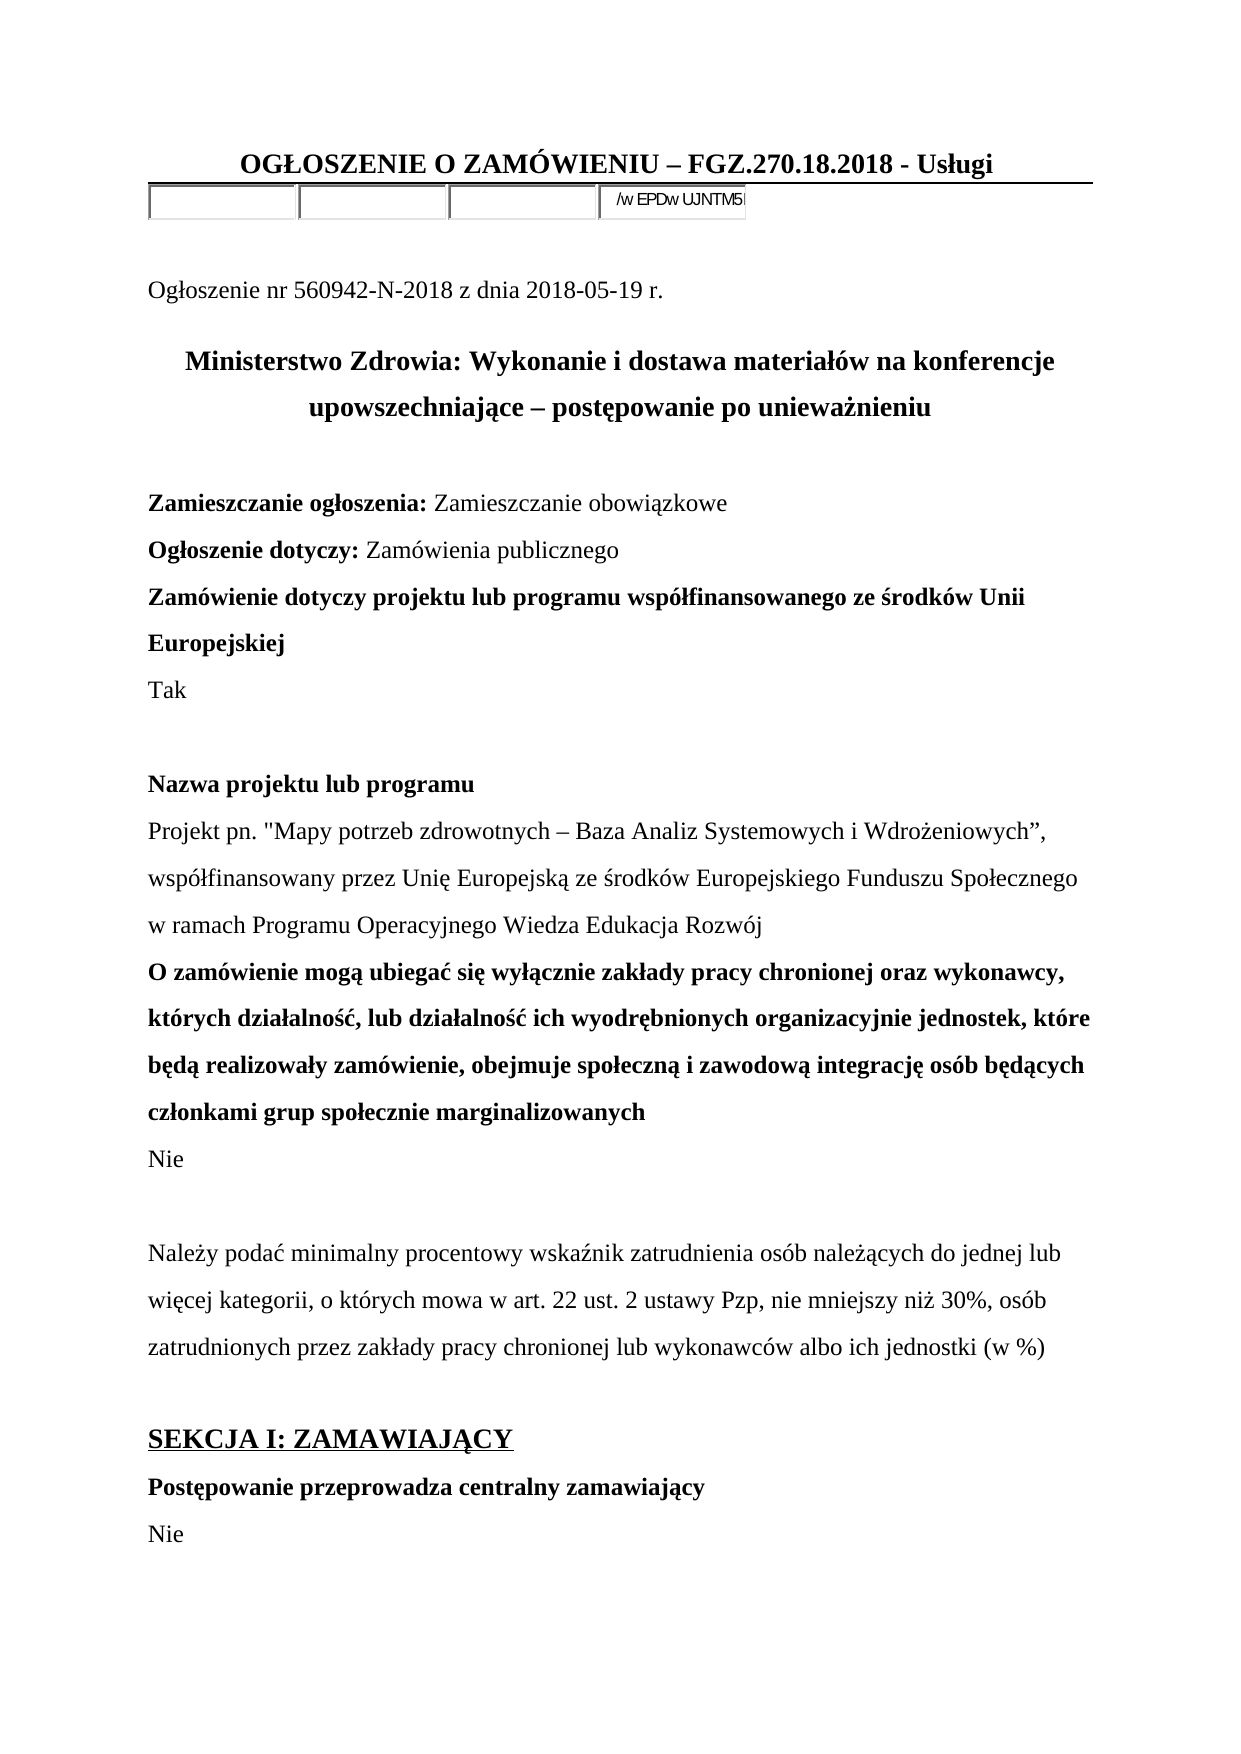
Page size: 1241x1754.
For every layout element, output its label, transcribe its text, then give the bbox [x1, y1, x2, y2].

text Ministerstwo Zdrowia: Wykonanie i dostawa materiałów na konferencje upowszechniające – postępowanie po unieważnieniu [148, 329, 1093, 470]
text Zamówienie dotyczy projektu lub programu współfinansowanego ze środków Unii Europejskiej [148, 563, 1093, 657]
text O zamówienie mogą ubiegać się wyłącznie zakłady pracy chronionej oraz wykonawcy, których działalność, lub działalność ich wyodrębnionych organizacyjnie jednostek, które będą realizowały zamówienie, obejmuje społeczną i zawodową integrację osób będących członkami grup społecznie marginalizowanych [148, 938, 1093, 1126]
text Nie [148, 1126, 1093, 1173]
text Postępowanie przeprowadza centralny zamawiający [148, 1454, 1093, 1501]
text SEKCJA I: ZAMAWIAJĄCY [148, 1407, 1093, 1454]
text OGŁOSZENIE O ZAMÓWIENIU – FGZ.270.18.2018 - Usługi Początek formularza [148, 148, 1093, 182]
text Ogłoszenie nr 560942-N-2018 z dnia 2018-05-19 r. [148, 275, 1093, 304]
text Tak [148, 657, 1093, 704]
text Zamieszczanie ogłoszenia: Zamieszczanie obowiązkowe [148, 470, 1093, 517]
text Ogłoszenie dotyczy: Zamówienia publicznego [148, 517, 1093, 563]
text Nie [148, 1501, 1093, 1548]
text Nazwa projektu lub programu Projekt pn. "Mapy potrzeb zdrowotnych – Baza Analiz Systemowych i Wdrożeniowych”, współfinansowany przez Unię Europejską ze środków Europejskiego Funduszu Społecznego w ramach Programu Operacyjnego Wiedza Edukacja Rozwój [148, 704, 1093, 938]
text Należy podać minimalny procentowy wskaźnik zatrudnienia osób należących do jednej lub więcej kategorii, o których mowa w art. 22 ust. 2 ustawy Pzp, nie mniejszy niż 30%, osób zatrudnionych przez zakłady pracy chronionej lub wykonawców albo ich jednostki (w %) [148, 1173, 1093, 1407]
